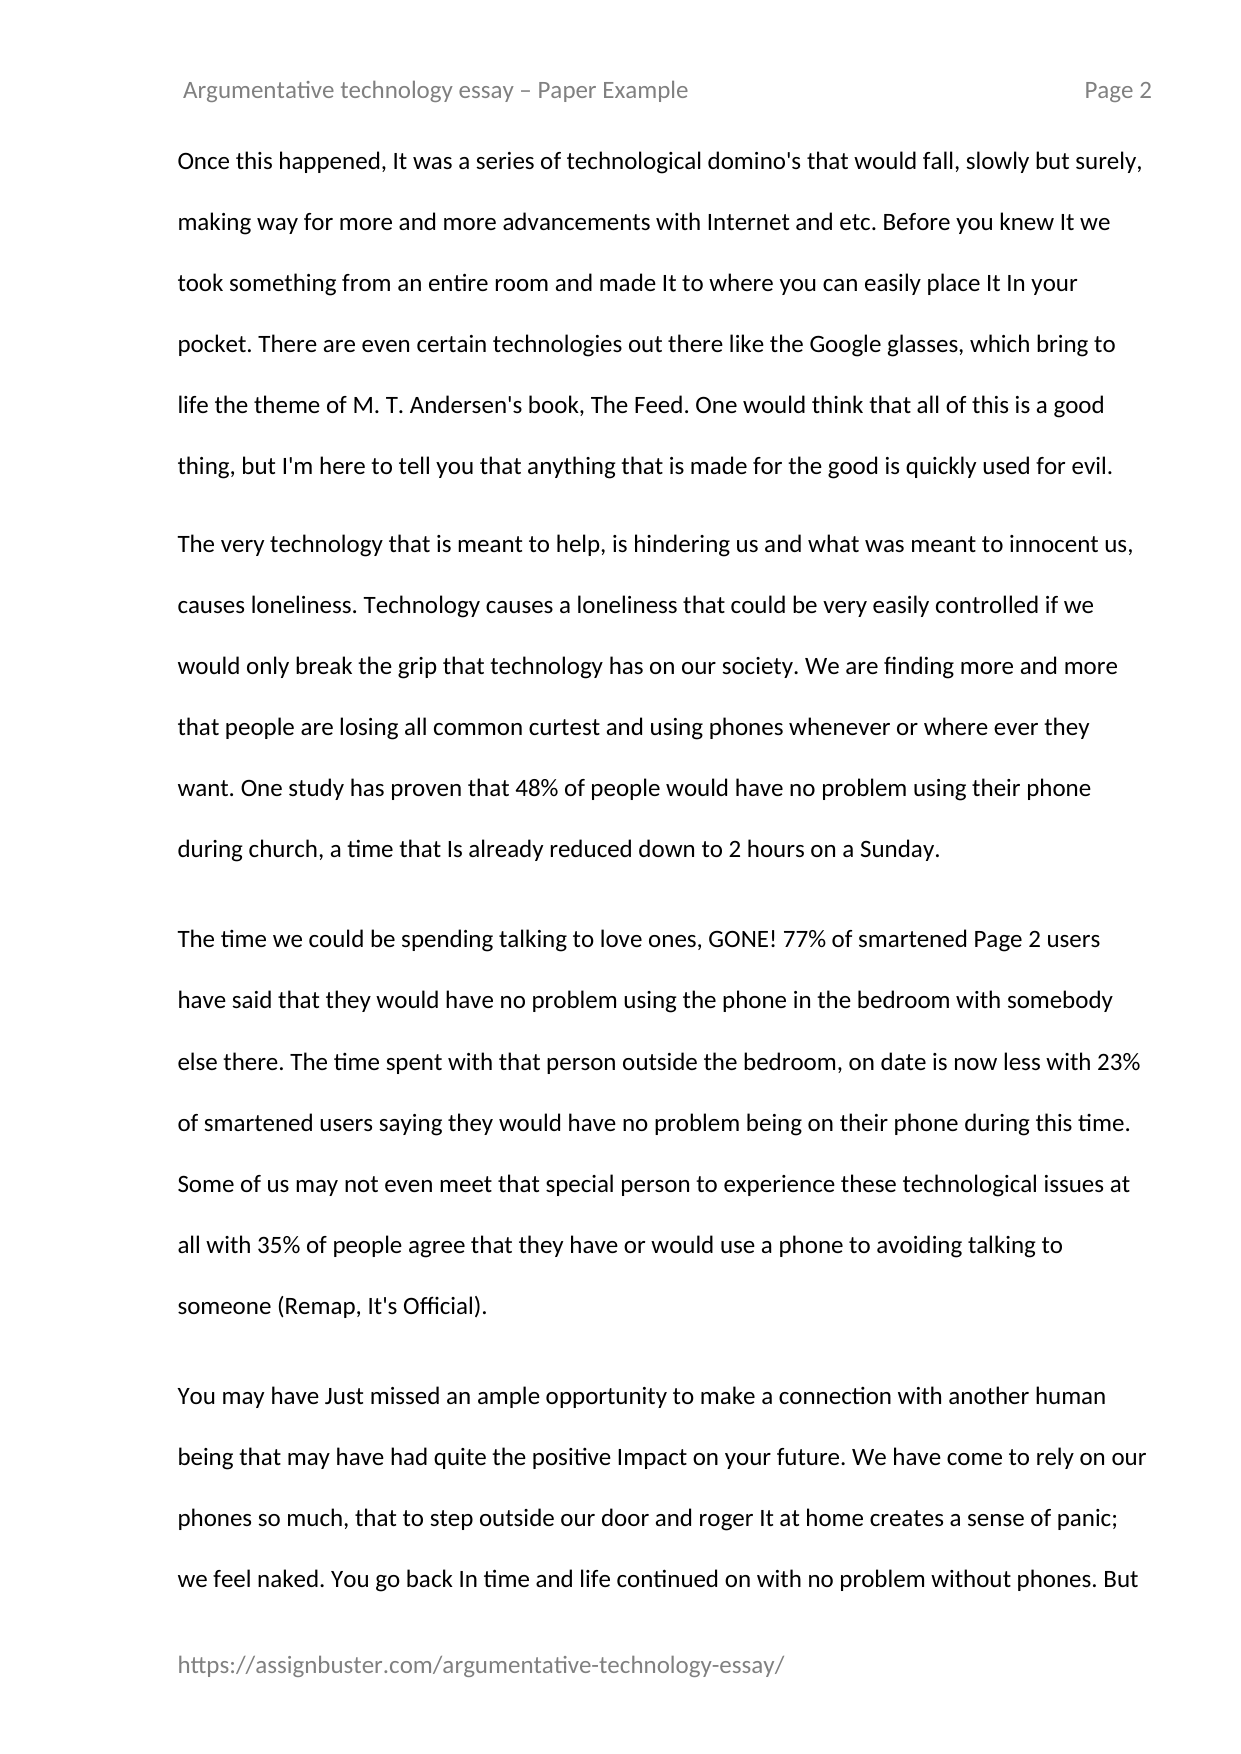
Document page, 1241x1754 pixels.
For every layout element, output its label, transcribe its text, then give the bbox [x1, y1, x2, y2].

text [177, 1380, 1152, 1594]
text The very technology that is meant to help, is hindering us and what was meant to innocent us, causes loneliness. Technology causes a loneliness that could be very easily controlled if we would only break the grip that technology has on our society. We are finding more and more that people are losing all common curtest and using phones whenever or where ever they want. One study has proven that 48% of people would have no problem using their phone during church, a time that Is already reduced down to 2 hours on a Sunday. [177, 528, 1152, 864]
text Once this happened, It was a series of technological domino's that would fall, slowly but surely, making way for more and more advancements with Internet and etc. Before you knew It we took something from an entire room and made It to where you can easily place It In your pocket. There are even certain technologies out there like the Google glasses, which bring to life the theme of M. T. Andersen's book, The Feed. One would think that all of this is a good thing, but I'm here to tell you that anything that is made for the good is quickly used for evil. [177, 145, 1152, 481]
text The time we could be spending talking to love ones, GONE! 77% of smartened Page 2 users have said that they would have no problem using the phone in the bedroom with somebody else there. The time spent with that person outside the bedroom, on date is now less with 23% of smartened users saying they would have no problem being on their phone during this time. Some of us may not even meet that special person to experience these technological issues at all with 35% of people agree that they have or would use a phone to avoiding talking to someone (Remap, It's Official). [177, 924, 1152, 1320]
